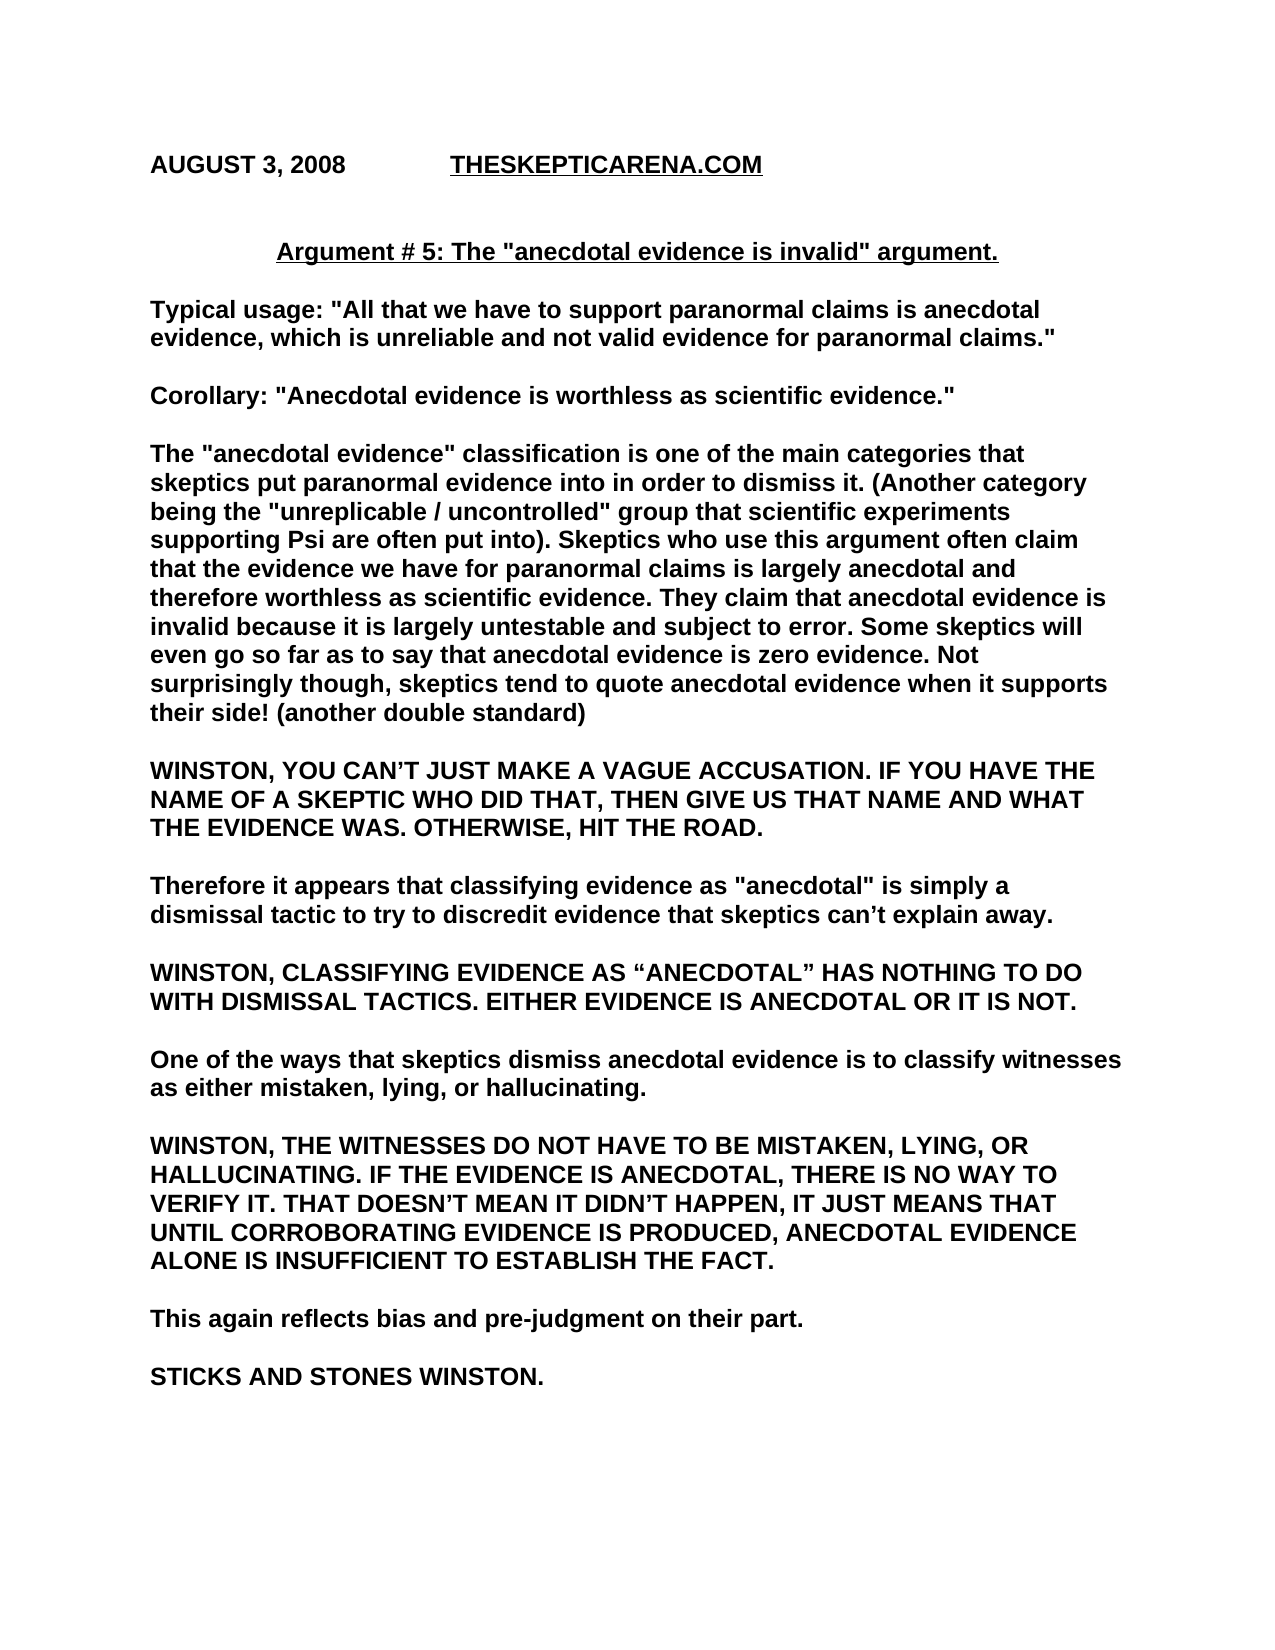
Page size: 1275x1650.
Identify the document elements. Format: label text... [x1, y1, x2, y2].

text Therefore it appears that classifying evidence as "anecdotal" is simply a dismissal tactic to try to discredit evidence that skeptics can’t explain away. [150, 871, 1125, 929]
text One of the ways that skeptics dismiss anecdotal evidence is to classify witnesses as either mistaken, lying, or hallucinating. [150, 1044, 1125, 1102]
text STICKS AND STONES WINSTON. [150, 1362, 1125, 1391]
text WINSTON, THE WITNESSES DO NOT HAVE TO BE MISTAKEN, LYING, OR HALLUCINATING. IF THE EVIDENCE IS ANECDOTAL, THERE IS NO WAY TO VERIFY IT. THAT DOESN’T MEAN IT DIDN’T HAPPEN, IT JUST MEANS THAT UNTIL CORROBORATING EVIDENCE IS PRODUCED, ANECDOTAL EVIDENCE ALONE IS INSUFFICIENT TO ESTABLISH THE FACT. [150, 1131, 1125, 1275]
text The "anecdotal evidence" classification is one of the main categories that skeptics put paranormal evidence into in order to dismiss it. (Another category being the "unreplicable / uncontrolled" group that scientific experiments supporting Psi are often put into). Skeptics who use this argument often claim that the evidence we have for paranormal claims is largely anecdotal and therefore worthless as scientific evidence. They claim that anecdotal evidence is invalid because it is largely untestable and subject to error. Some skeptics will even go so far as to say that anecdotal evidence is zero evidence. Not surprisingly though, skeptics tend to quote anecdotal evidence when it supports their side! (another double standard) [150, 439, 1125, 727]
text This again reflects bias and pre-judgment on their part. [150, 1304, 1125, 1333]
text WINSTON, YOU CAN’T JUST MAKE A VAGUE ACCUSATION. IF YOU HAVE THE NAME OF A SKEPTIC WHO DID THAT, THEN GIVE US THAT NAME AND WHAT THE EVIDENCE WAS. OTHERWISE, HIT THE ROAD. [150, 756, 1125, 842]
text Corollary: "Anecdotal evidence is worthless as scientific evidence." [150, 381, 1125, 410]
text WINSTON, CLASSIFYING EVIDENCE AS “ANECDOTAL” HAS NOTHING TO DO WITH DISMISSAL TACTICS. EITHER EVIDENCE IS ANECDOTAL OR IT IS NOT. [150, 958, 1125, 1015]
text Typical usage: "All that we have to support paranormal claims is anecdotal evidence, which is unreliable and not valid evidence for paranormal claims." [150, 294, 1125, 352]
text AUGUST 3, 2008 THESKEPTICARENA.COM [150, 150, 1125, 179]
text Argument # 5: The "anecdotal evidence is invalid" argument. [150, 208, 1125, 265]
